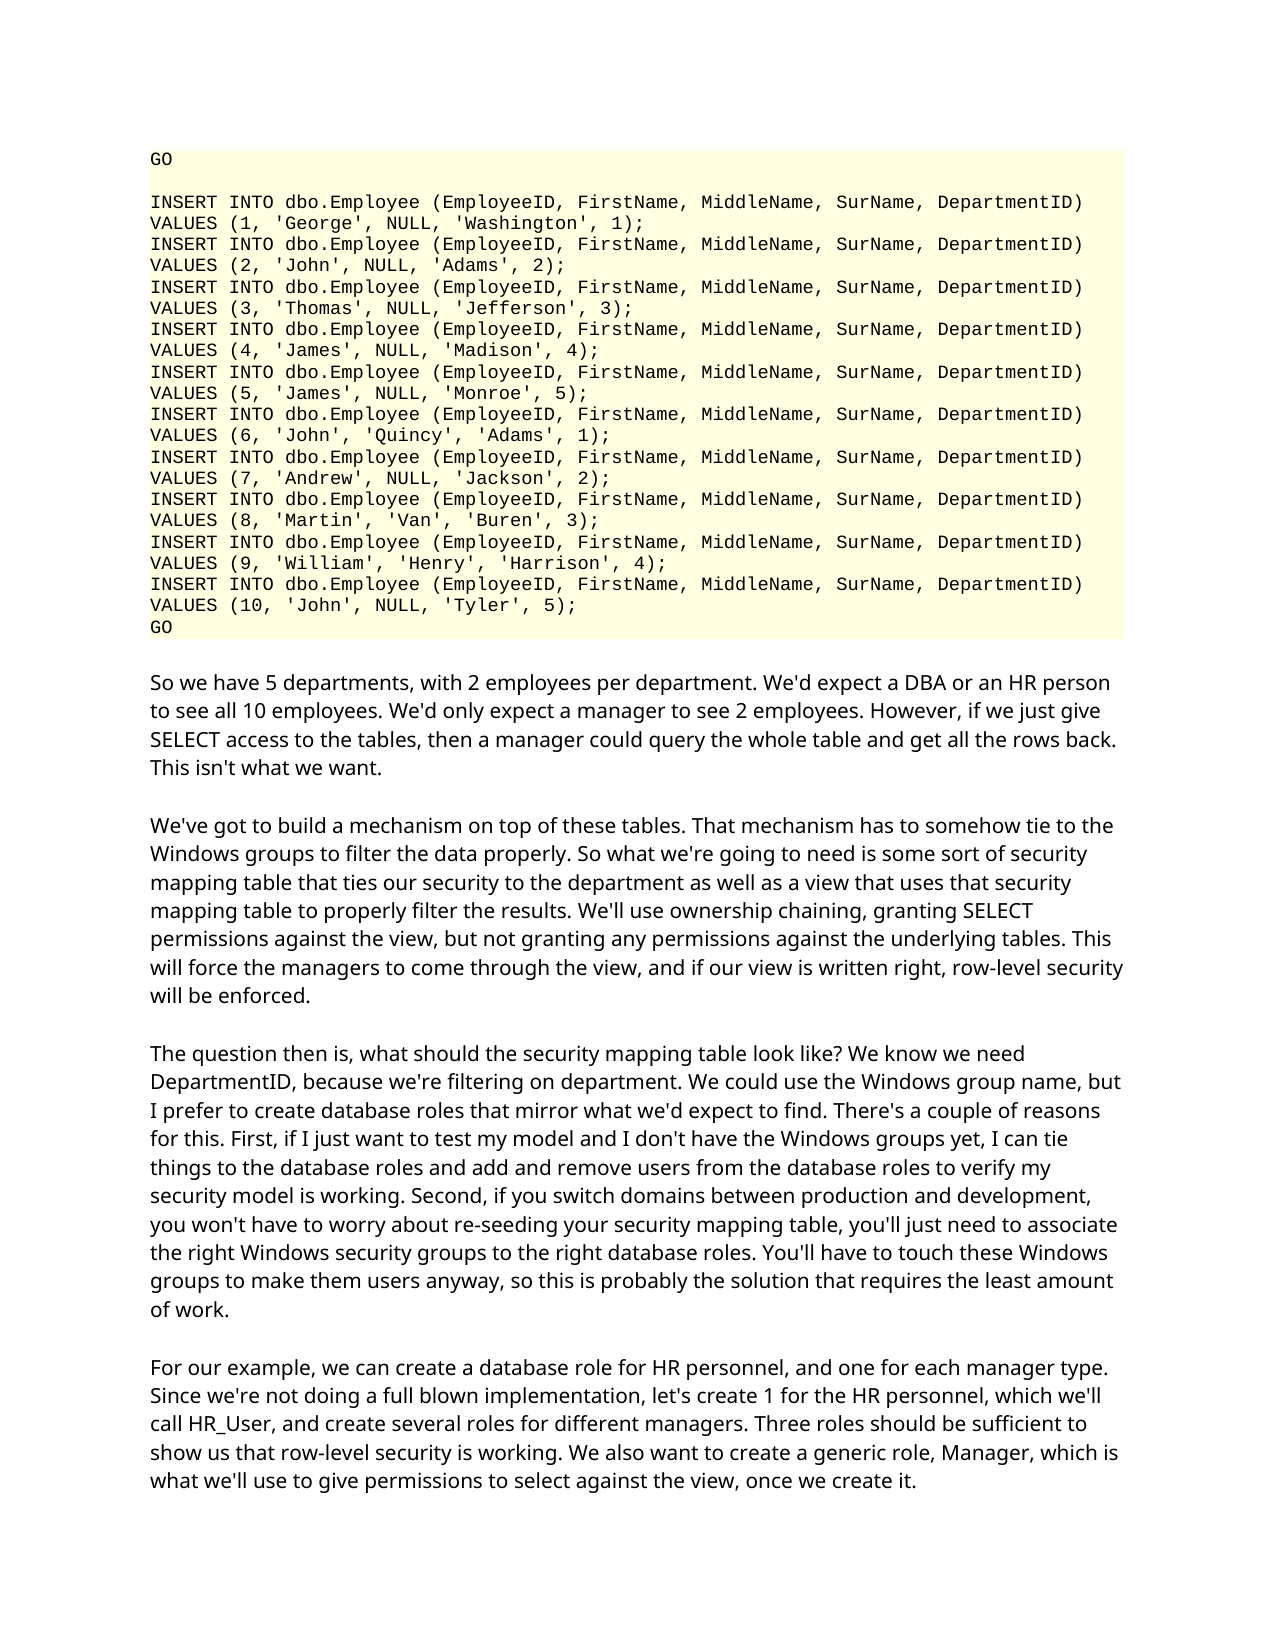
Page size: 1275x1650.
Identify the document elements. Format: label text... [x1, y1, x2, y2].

text So we have 5 departments, with 2 employees per department. We'd expect a DBA or an HR person to see all 10 employees. We'd only expect a manager to see 2 employees. However, if we just give SELECT access to the tables, then a manager could query the whole table and get all the rows back. This isn't what we want. [150, 668, 1125, 782]
text We've got to build a mechanism on top of these tables. That mechanism has to somehow tie to the Windows groups to filter the data properly. So what we're going to need is some sort of security mapping table that ties our security to the department as well as a view that uses that security mapping table to properly filter the results. We'll use ownership chaining, granting SELECT permissions against the view, but not granting any permissions against the underlying tables. This will force the managers to come through the view, and if our view is written right, row-level security will be enforced. [150, 811, 1125, 1010]
text The question then is, what should the security mapping table look like? We know we need DepartmentID, because we're filtering on department. We could use the Windows group name, but I prefer to create database roles that mirror what we'd expect to find. There's a couple of reasons for this. First, if I just want to test my model and I don't have the Windows groups yet, I can tie things to the database roles and add and remove users from the database roles to verify my security model is working. Second, if you switch domains between production and development, you won't have to worry about re-seeding your security mapping table, you'll just need to associate the right Windows security groups to the right database roles. You'll have to touch these Windows groups to make them users anyway, so this is probably the solution that requires the least amount of work. [150, 1039, 1125, 1323]
text For our example, we can create a database role for HR personnel, and one for each manager type. Since we're not doing a full blown implementation, let's create 1 for the HR personnel, which we'll call HR_User, and create several roles for different managers. Three roles should be sufficient to show us that row-level security is working. We also want to create a generic role, Manager, which is what we'll use to give permissions to select against the view, once we create it. [150, 1353, 1125, 1495]
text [150, 150, 1125, 639]
